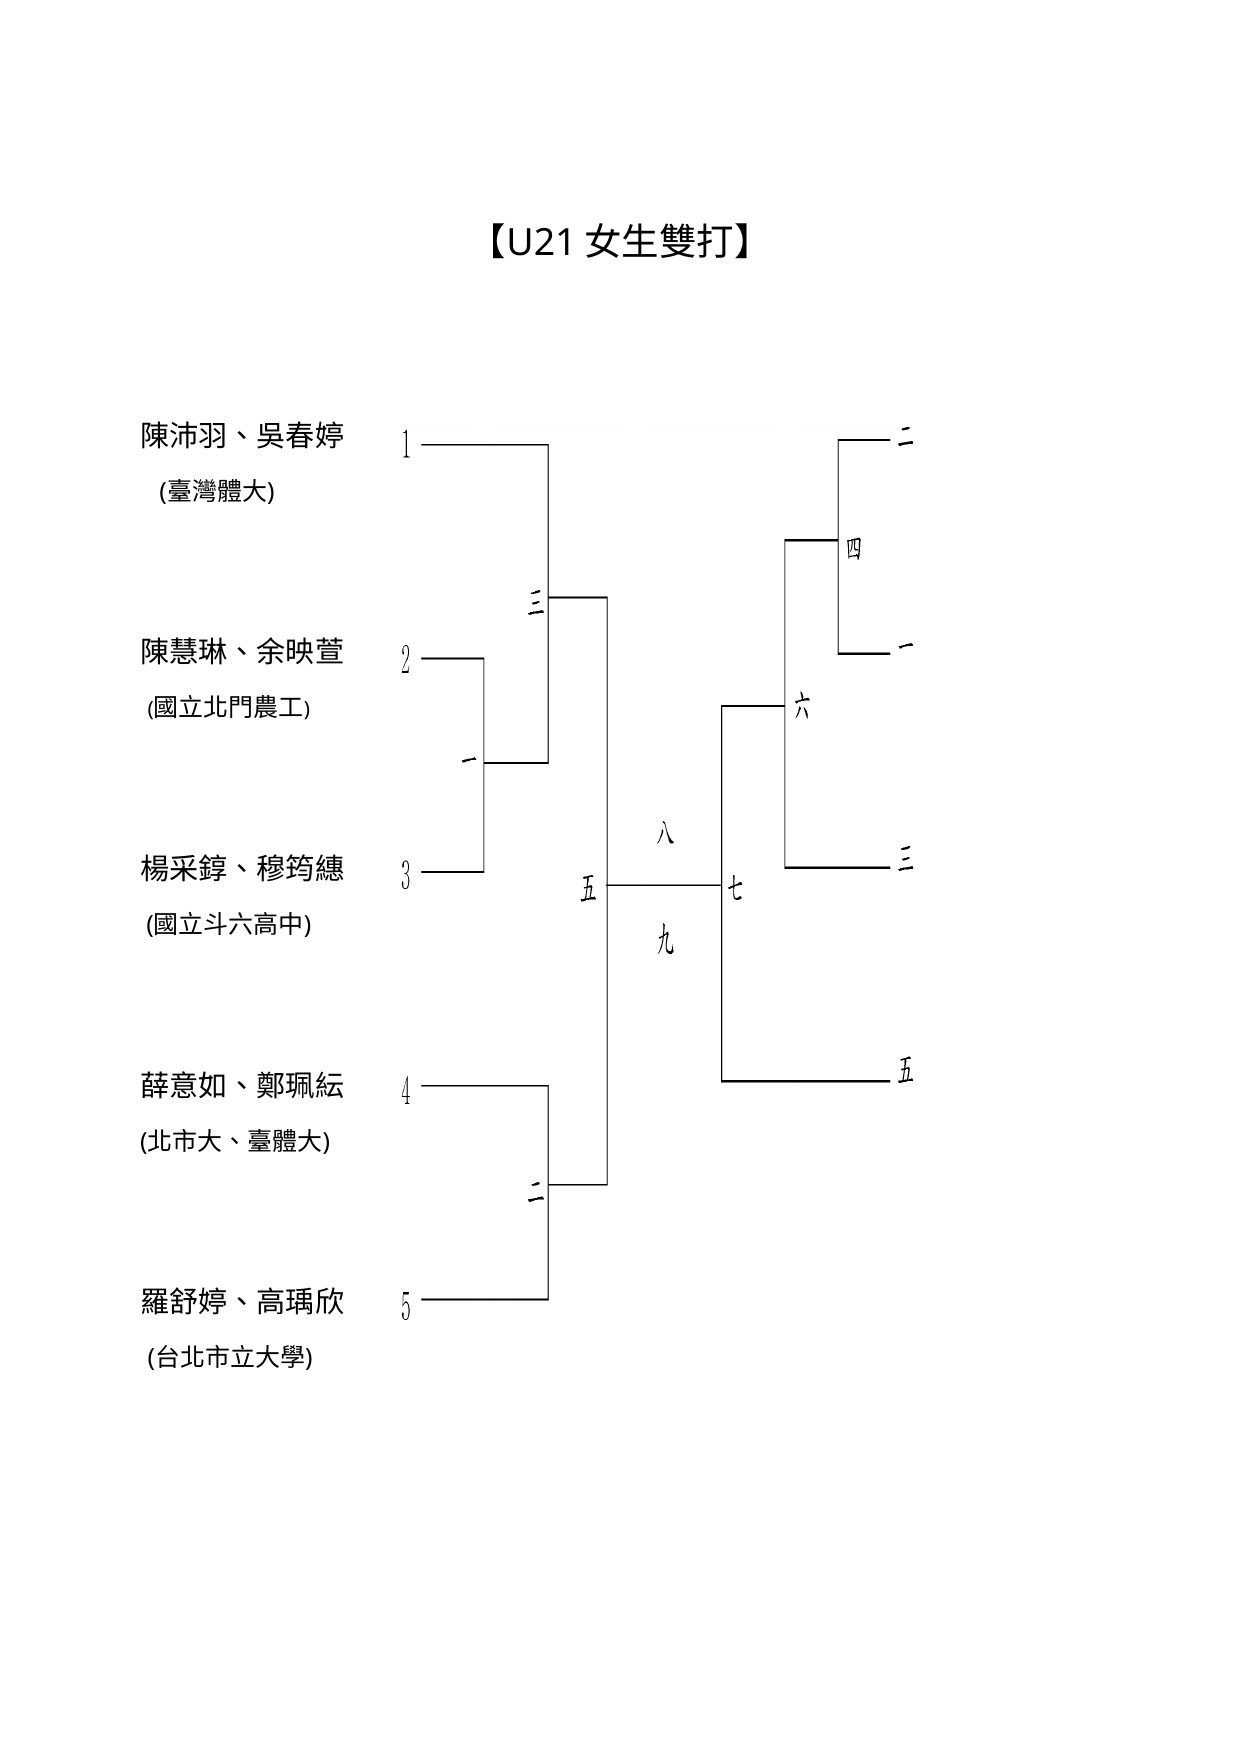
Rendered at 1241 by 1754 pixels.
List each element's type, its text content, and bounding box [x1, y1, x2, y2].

picture [401, 427, 914, 1320]
text 【U21女生雙打】 [75, 202, 1165, 277]
